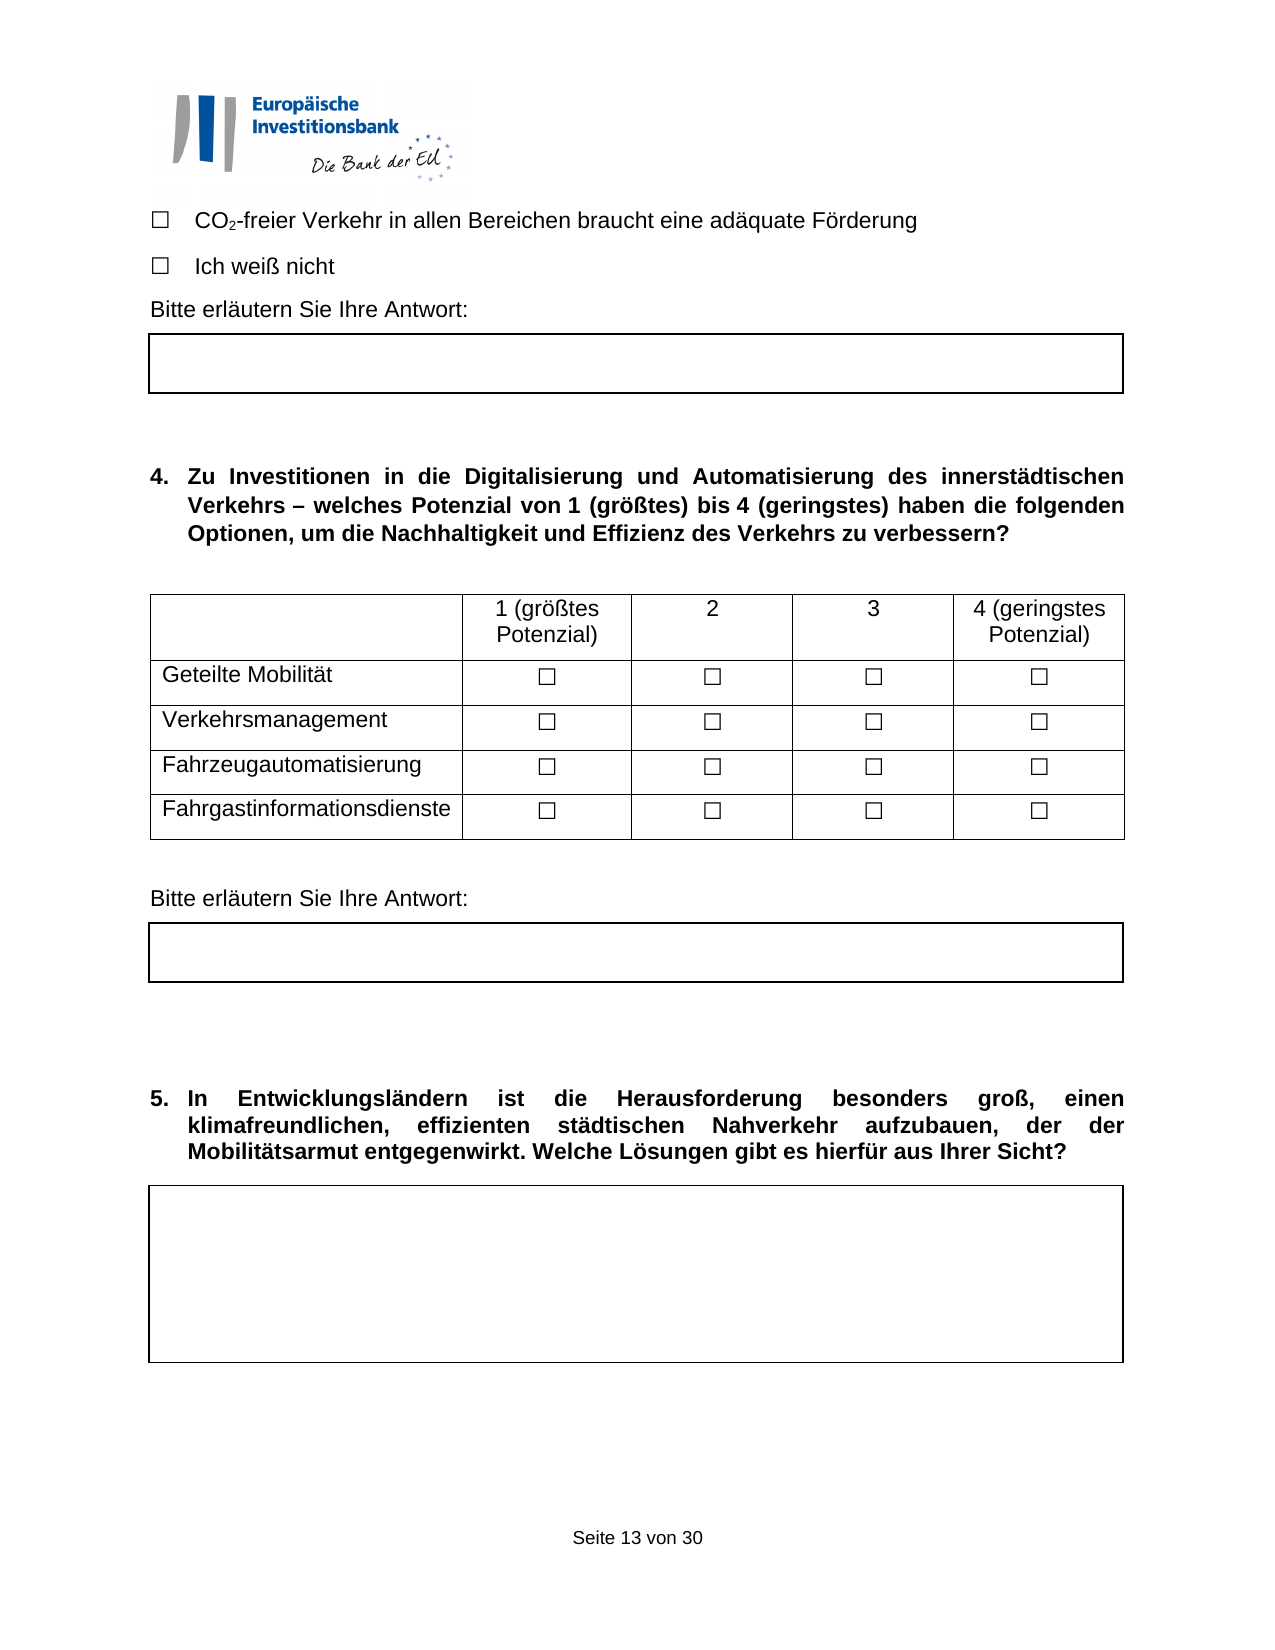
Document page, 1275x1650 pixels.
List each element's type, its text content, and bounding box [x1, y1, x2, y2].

picture [150, 73, 476, 204]
list CO2-freier Verkehr in allen Bereichen braucht eine adäquate Förderung [150, 204, 1125, 235]
text Bitte erläutern Sie Ihre Antwort: [150, 296, 1125, 323]
list Zu Investitionen in die Digitalisierung und Automatisierung des innerstädtischen Verkehrs – welches Potenzial von 1 (größtes) bis 4 (geringstes) haben die folgenden Optionen, um die Nachhaltigkeit und Effizienz des Verkehrs zu verbessern? [150, 463, 1125, 546]
table_cell Geteilte Mobilität [151, 661, 462, 705]
list In Entwicklungsländern ist die Herausforderung besonders groß, einen klimafreundlichen, effizienten städtischen Nahverkehr aufzubauen, der der Mobilitätsarmut entgegenwirkt. Welche Lösungen gibt es hierfür aus Ihrer Sicht? [150, 1085, 1125, 1164]
list Ich weiß nicht [150, 250, 1125, 281]
table_header [151, 595, 462, 660]
table_cell Fahrzeugautomatisierung [151, 751, 462, 794]
text Bitte erläutern Sie Ihre Antwort: [150, 885, 1125, 912]
table_header 3 [793, 595, 953, 660]
table_cell Verkehrsmanagement [151, 706, 462, 749]
table_header 4 (geringstes Potenzial) [954, 595, 1124, 660]
table_cell Fahrgastinformationsdienste [151, 795, 462, 839]
table_header 2 [632, 595, 792, 660]
table_header 1 (größtes Potenzial) [463, 595, 631, 660]
